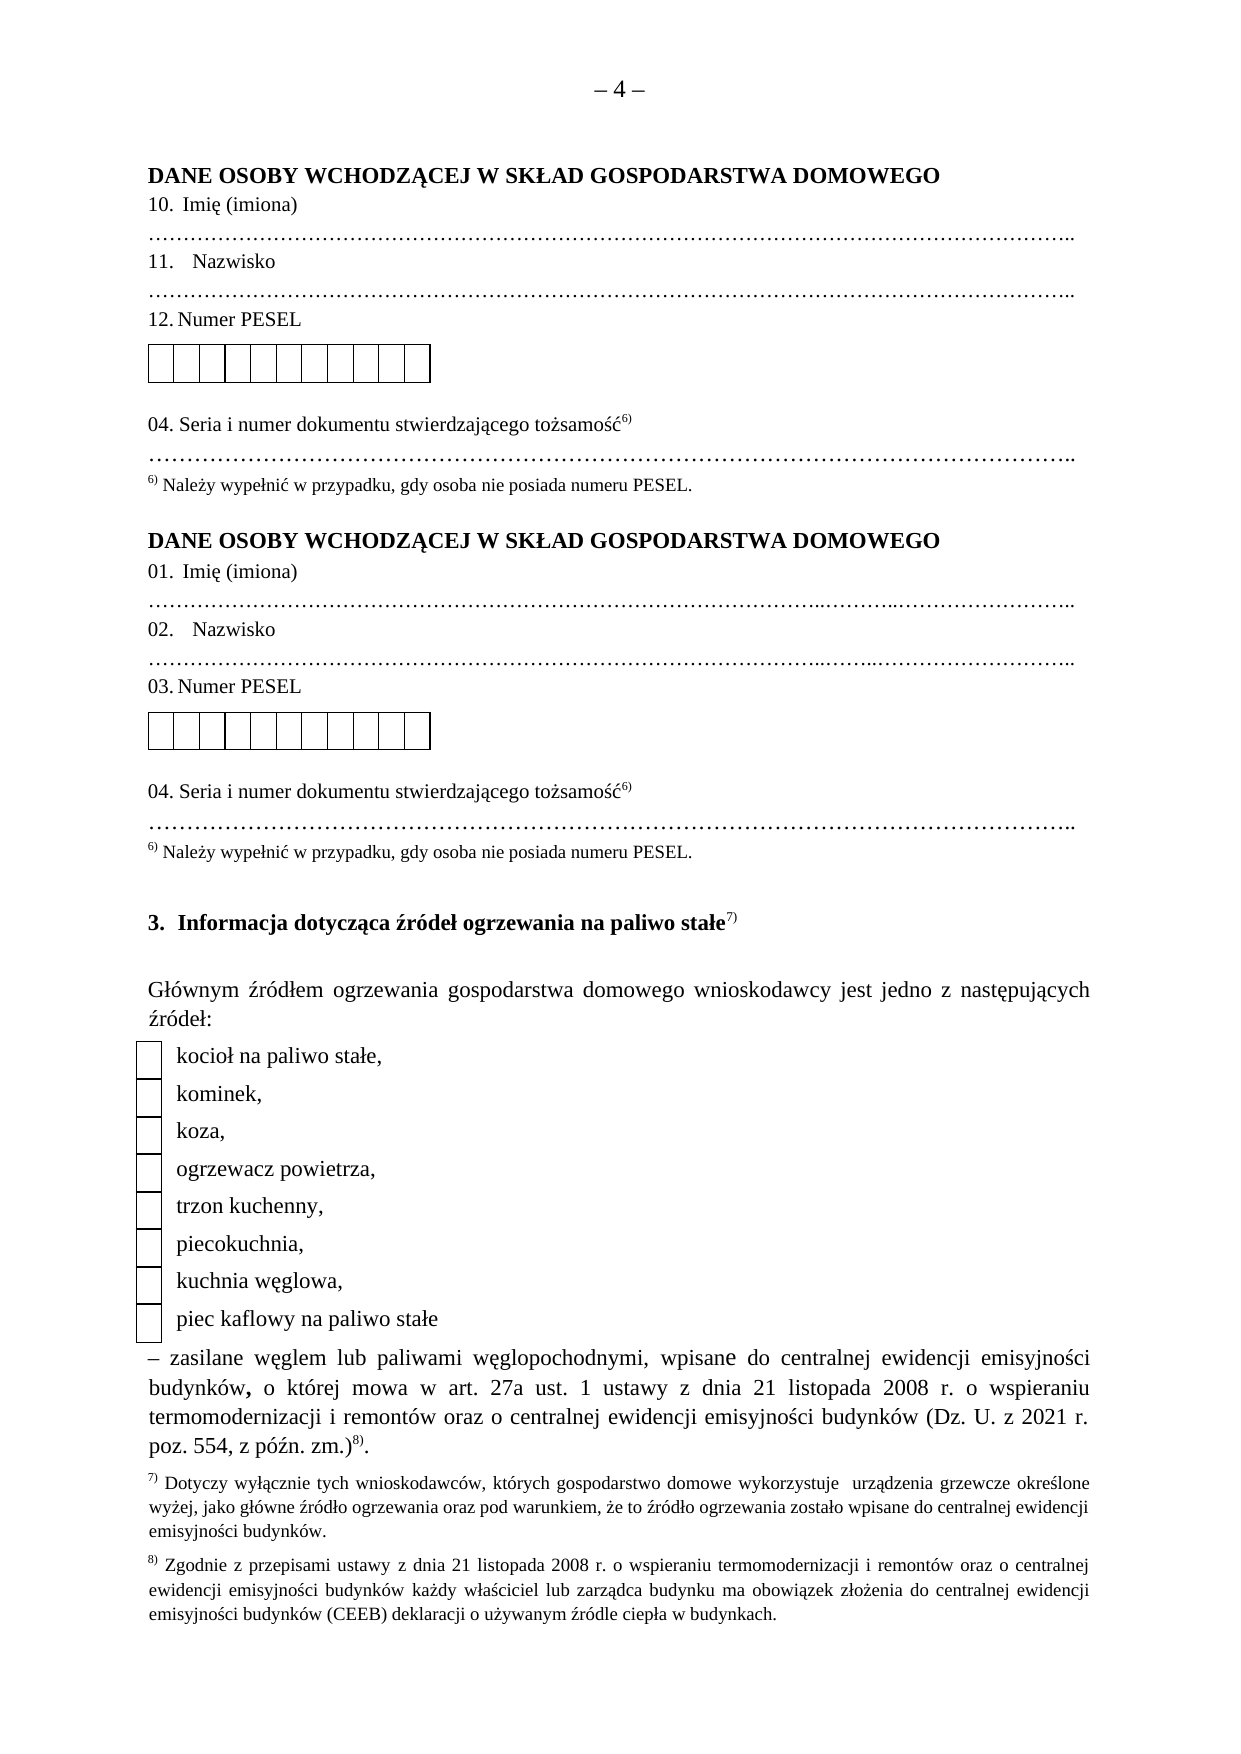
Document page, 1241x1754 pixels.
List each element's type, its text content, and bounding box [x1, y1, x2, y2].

text ……………………………………………………………………………………..………..…………………….. [148, 588, 1091, 612]
table_header [137, 1042, 161, 1078]
table_header [405, 713, 429, 749]
table_header [137, 1229, 161, 1266]
text ………………………………………………………………………………………………………….. [148, 440, 1091, 467]
table_header [226, 713, 250, 749]
text …………………………………………………………………………………………………………………….. [148, 220, 1091, 244]
text piec kaflowy na paliwo stałe [162, 1305, 1091, 1331]
table_header [251, 713, 276, 749]
table_header [354, 345, 378, 382]
text 04. Seria i numer dokumentu stwierdzającego tożsamość6) [148, 411, 1091, 436]
table_header [137, 1117, 161, 1153]
list Numer PESEL [148, 674, 1079, 698]
table_header [379, 713, 404, 749]
text ogrzewacz powietrza, [162, 1155, 1091, 1181]
text koza, [162, 1117, 1091, 1144]
text 7) Dotyczy wyłącznie tych wnioskodawców, których gospodarstwo domowe wykorzystuje urządzenia grzewcze określone wyżej, jako główne źródło ogrzewania oraz pod warunkiem, że to źródło ogrzewania zostało wpisane do centralnej ewidencji emisyjności budynków. [148, 1470, 1091, 1542]
text kocioł na paliwo stałe, [162, 1042, 1091, 1069]
list Nazwisko [148, 249, 1079, 273]
table_header [226, 345, 250, 382]
table_header [354, 713, 378, 749]
table_header [174, 713, 199, 749]
table_header [137, 1154, 161, 1191]
table_header [137, 1192, 161, 1228]
text – zasilane węglem lub paliwami węglopochodnymi, wpisane do centralnej ewidencji emisyjności budynków, o której mowa w art. 27a ust. 1 ustawy z dnia 21 listopada 2008 r. o wspieraniu termomodernizacji i remontów oraz o centralnej ewidencji emisyjności budynków (Dz. U. z 2021 r. poz. 554, z późn. zm.)8). [148, 1342, 1091, 1459]
table_header [137, 1267, 161, 1303]
text 04. Seria i numer dokumentu stwierdzającego tożsamość6) [148, 779, 1091, 803]
text 6) Należy wypełnić w przypadku, gdy osoba nie posiada numeru PESEL. [148, 472, 1079, 496]
list Imię (imiona) [148, 559, 1079, 583]
table_header [302, 713, 327, 749]
table_header [328, 345, 353, 382]
text 6) Należy wypełnić w przypadku, gdy osoba nie posiada numeru PESEL. [148, 839, 1079, 863]
text kominek, [162, 1080, 1091, 1106]
table_header [328, 713, 353, 749]
text piecokuchnia, [162, 1230, 1091, 1256]
table_header [405, 345, 429, 382]
table_header [137, 1079, 161, 1116]
text ………………………………………………………………………………………………………….. [148, 808, 1091, 834]
list Numer PESEL [148, 307, 1079, 331]
table_header [200, 713, 224, 749]
text trzon kuchenny, [162, 1192, 1091, 1219]
table_header [149, 345, 173, 382]
text kuchnia węglowa, [162, 1267, 1091, 1294]
list Informacja dotycząca źródeł ogrzewania na paliwo stałe7) [148, 909, 1079, 935]
text ……………………………………………………………………………………..……..……………………….. [148, 646, 1091, 669]
text DANE OSOBY WCHODZĄCEJ W SKŁAD GOSPODARSTWA DOMOWEGO [148, 527, 1091, 554]
text 8) Zgodnie z przepisami ustawy z dnia 21 listopada 2008 r. o wspieraniu termomodernizacji i remontów oraz o centralnej ewidencji emisyjności budynków każdy właściciel lub zarządca budynku ma obowiązek złożenia do centralnej ewidencji emisyjności budynków (CEEB) deklaracji o używanym źródle ciepła w budynkach. [148, 1552, 1091, 1624]
table_header [200, 345, 224, 382]
list Imię (imiona) [148, 192, 1079, 216]
table_header [277, 713, 301, 749]
table_header [302, 345, 327, 382]
list Nazwisko [148, 617, 1079, 641]
table_header [149, 713, 173, 749]
table_header [137, 1304, 161, 1342]
text Głównym źródłem ogrzewania gospodarstwa domowego wnioskodawcy jest jedno z następujących źródeł: [148, 976, 1091, 1031]
text DANE OSOBY WCHODZĄCEJ W SKŁAD GOSPODARSTWA DOMOWEGO [148, 162, 1079, 189]
table_header [277, 345, 301, 382]
table_header [251, 345, 276, 382]
table_header [379, 345, 404, 382]
table_header [174, 345, 199, 382]
text …………………………………………………………………………………………………………………….. [148, 278, 1091, 302]
